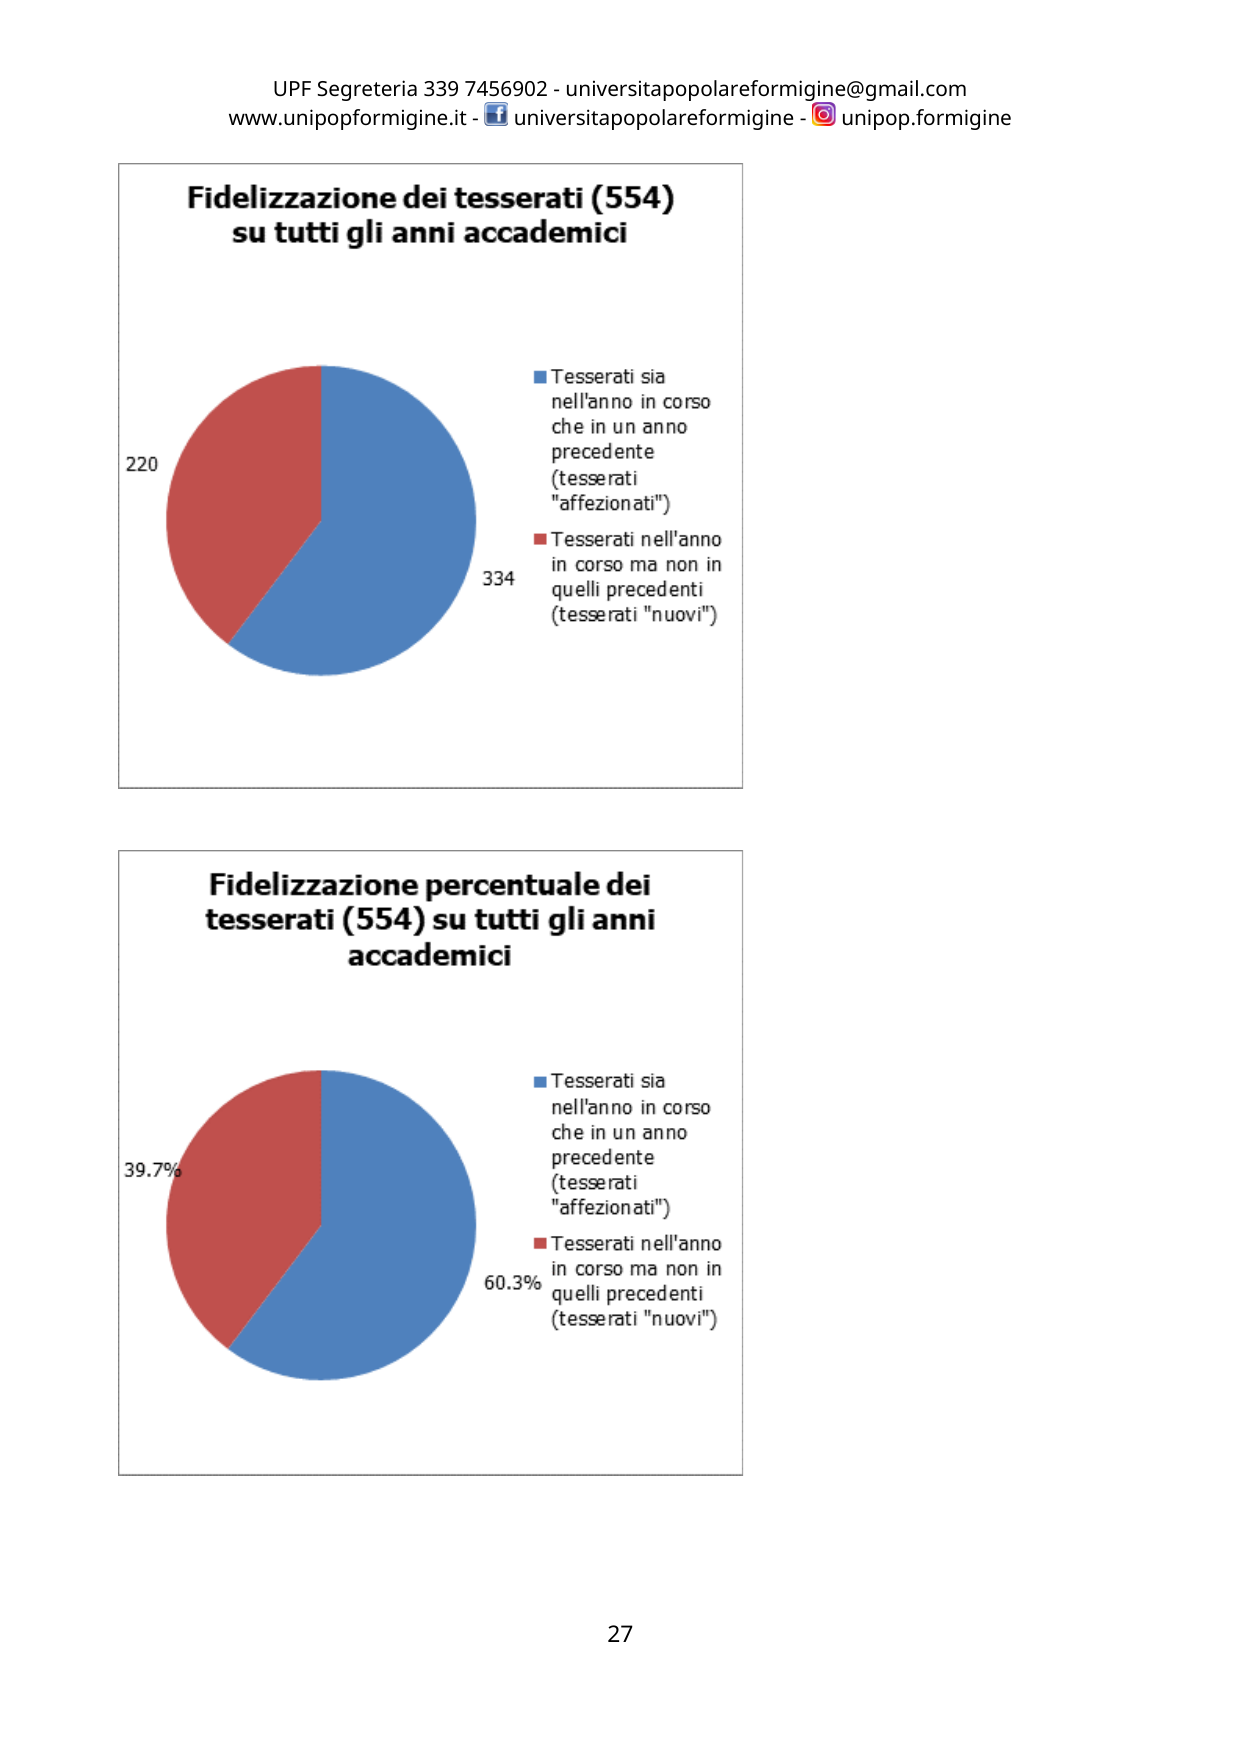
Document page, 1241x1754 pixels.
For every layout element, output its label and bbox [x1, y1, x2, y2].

picture [484, 102, 508, 126]
picture [118, 163, 744, 789]
picture [118, 850, 744, 1476]
picture [812, 102, 836, 126]
